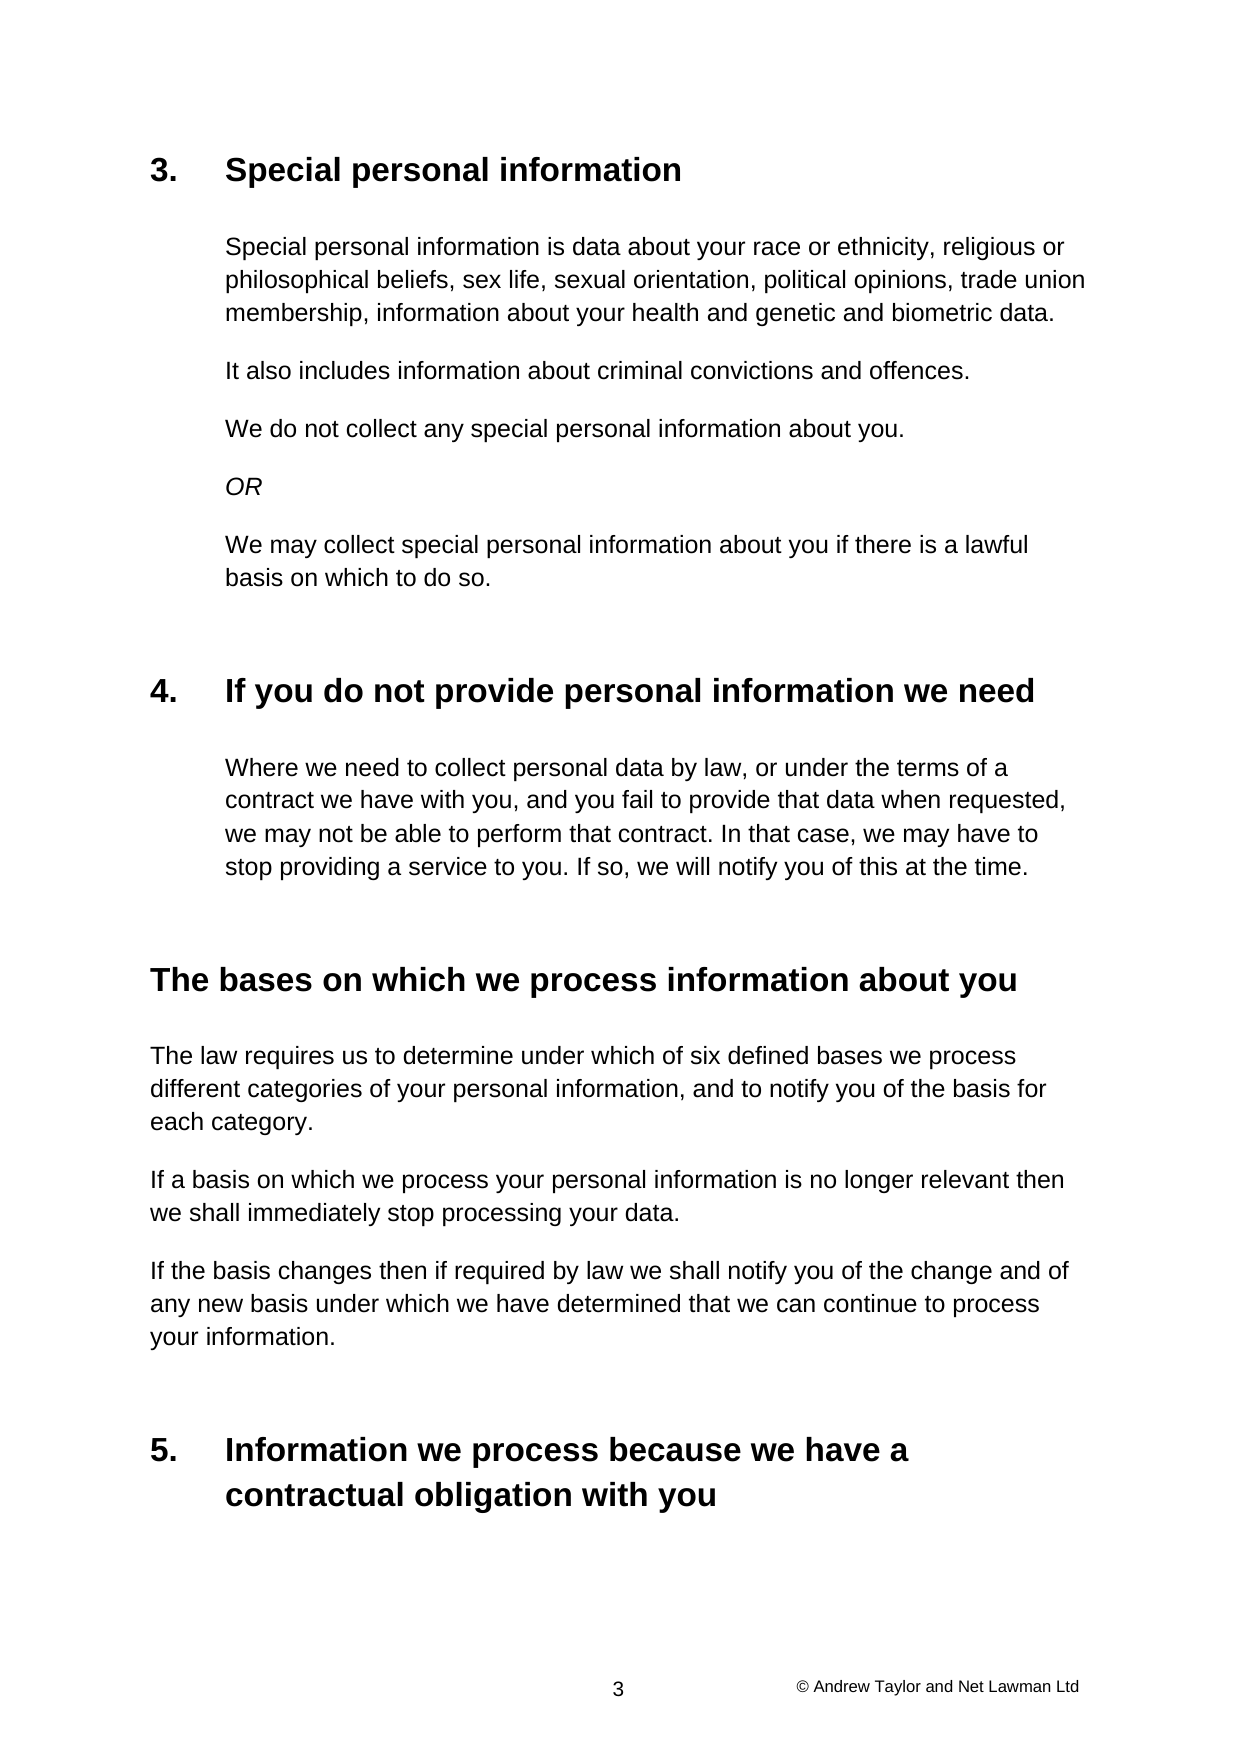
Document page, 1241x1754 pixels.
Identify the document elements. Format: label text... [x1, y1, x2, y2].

text We may collect special personal information about you if there is a lawful basis on which to do so. [225, 530, 1090, 592]
text Special personal information is data about your race or ethnicity, religious or philosophical beliefs, sex life, sexual orientation, political opinions, trade union membership, information about your health and genetic and biometric data. [225, 232, 1090, 326]
text Special personal information [150, 150, 1090, 188]
subtitle The bases on which we process information about you [150, 959, 1090, 998]
text Information we process because we have a contractual obligation with you [150, 1430, 1090, 1513]
text We do not collect any special personal information about you. [225, 414, 1090, 442]
text If a basis on which we process your personal information is no longer relevant then we shall immediately stop processing your data. [150, 1165, 1090, 1227]
text If you do not provide personal information we need [150, 671, 1090, 709]
text OR [225, 472, 1090, 501]
text It also includes information about criminal convictions and offences. [225, 356, 1090, 384]
text If the basis changes then if required by law we shall notify you of the change and of any new basis under which we have determined that we can continue to process your information. [150, 1256, 1090, 1351]
text Where we need to collect personal data by law, or under the terms of a contract we have with you, and you fail to provide that data when requested, we may not be able to perform that contract. In that case, we may have to stop providing a service to you. If so, we will notify you of this at the time. [225, 752, 1090, 880]
list The law requires us to determine under which of six defined bases we process different categories of your personal information, and to notify you of the basis for each category. [150, 1041, 1090, 1136]
